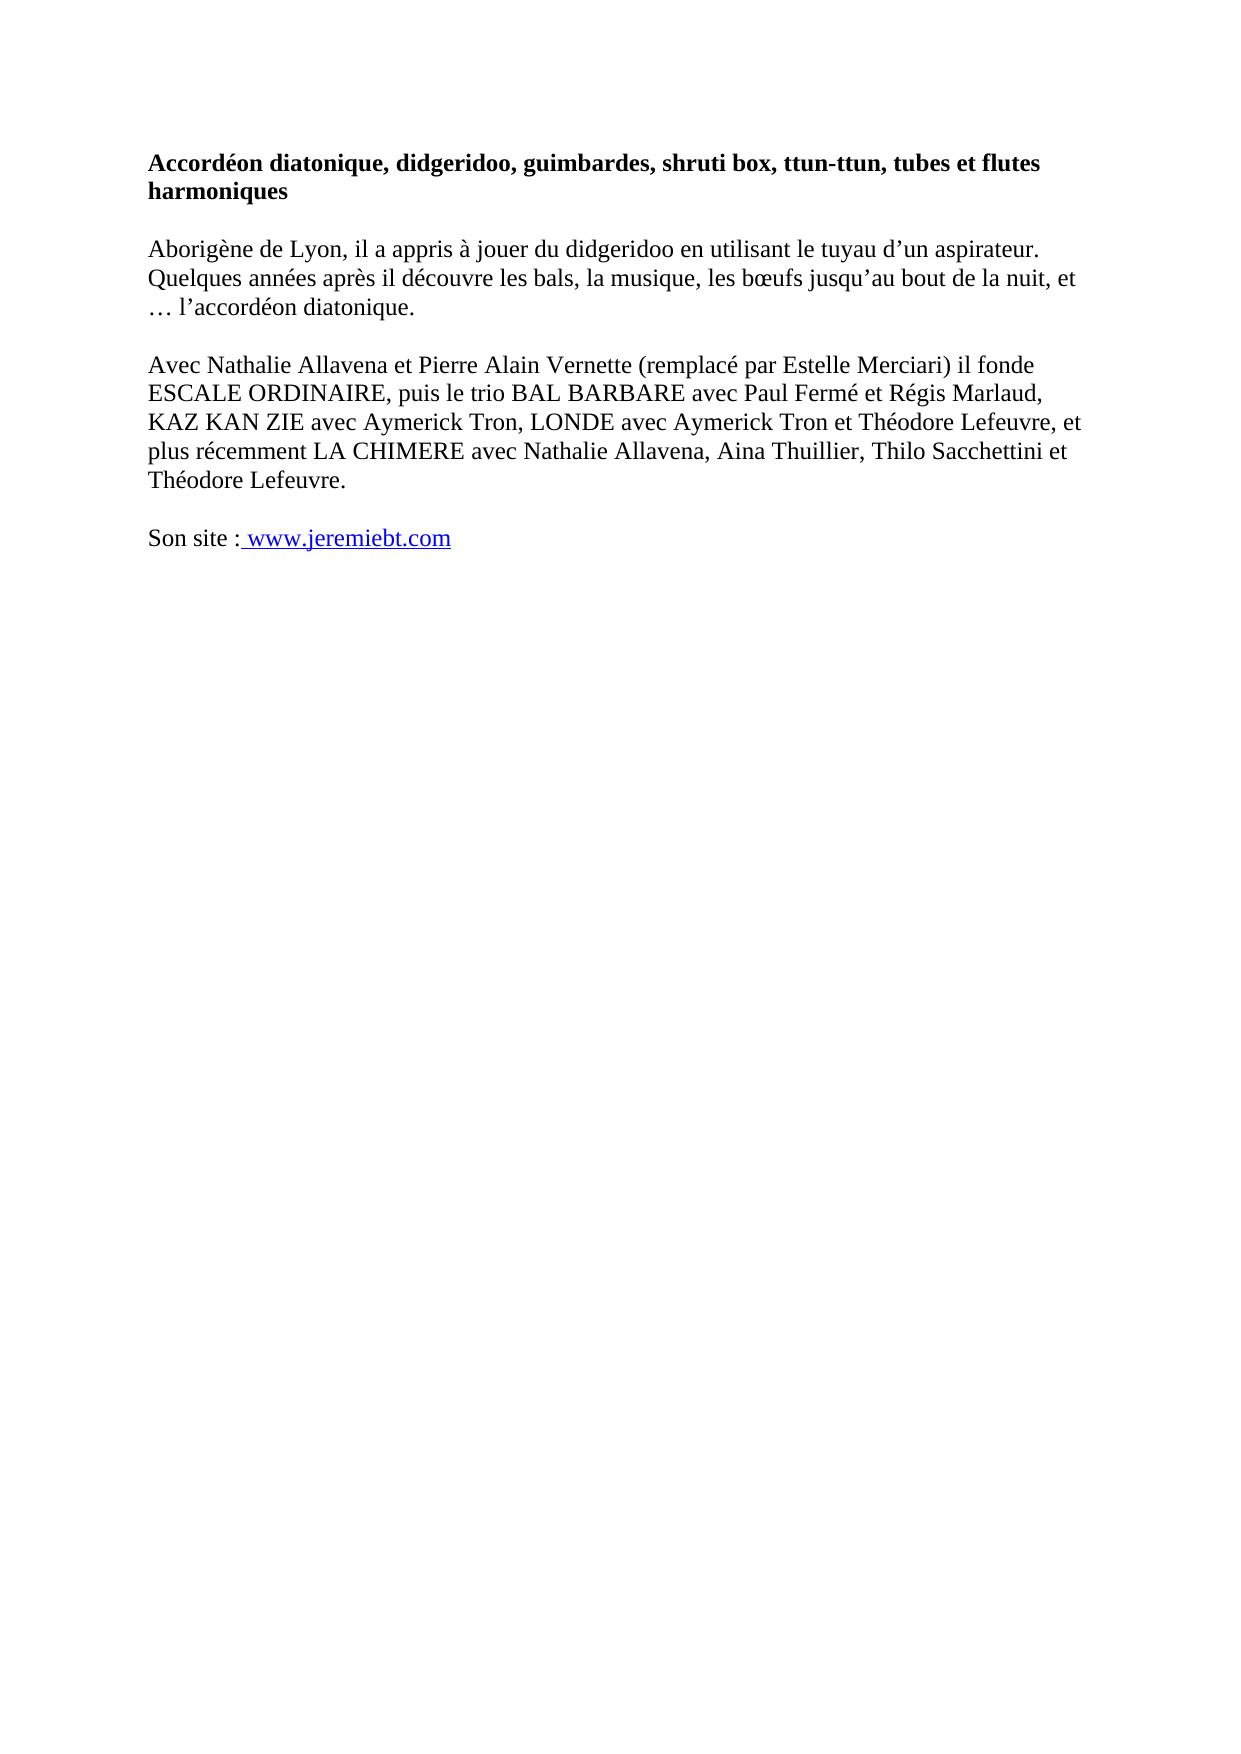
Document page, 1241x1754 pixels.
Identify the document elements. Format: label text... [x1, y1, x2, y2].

text Son site : www.jeremiebt.com [148, 523, 1093, 551]
text Avec Nathalie Allavena et Pierre Alain Vernette (remplacé par Estelle Merciari) il fonde ESCALE ORDINAIRE, puis le trio BAL BARBARE avec Paul Fermé et Régis Marlaud, KAZ KAN ZIE avec Aymerick Tron, LONDE avec Aymerick Tron et Théodore Lefeuvre, et plus récemment LA CHIMERE avec Nathalie Allavena, Aina Thuillier, Thilo Sacchettini et Théodore Lefeuvre. [148, 350, 1093, 493]
text Aborigène de Lyon, il a appris à jouer du didgeridoo en utilisant le tuyau d’un aspirateur. Quelques années après il découvre les bals, la musique, les bœufs jusqu’au bout de la nuit, et … l’accordéon diatonique. [148, 234, 1093, 321]
text Accordéon diatonique, didgeridoo, guimbardes, shruti box, ttun-ttun, tubes et flutes harmoniques [148, 148, 1093, 205]
